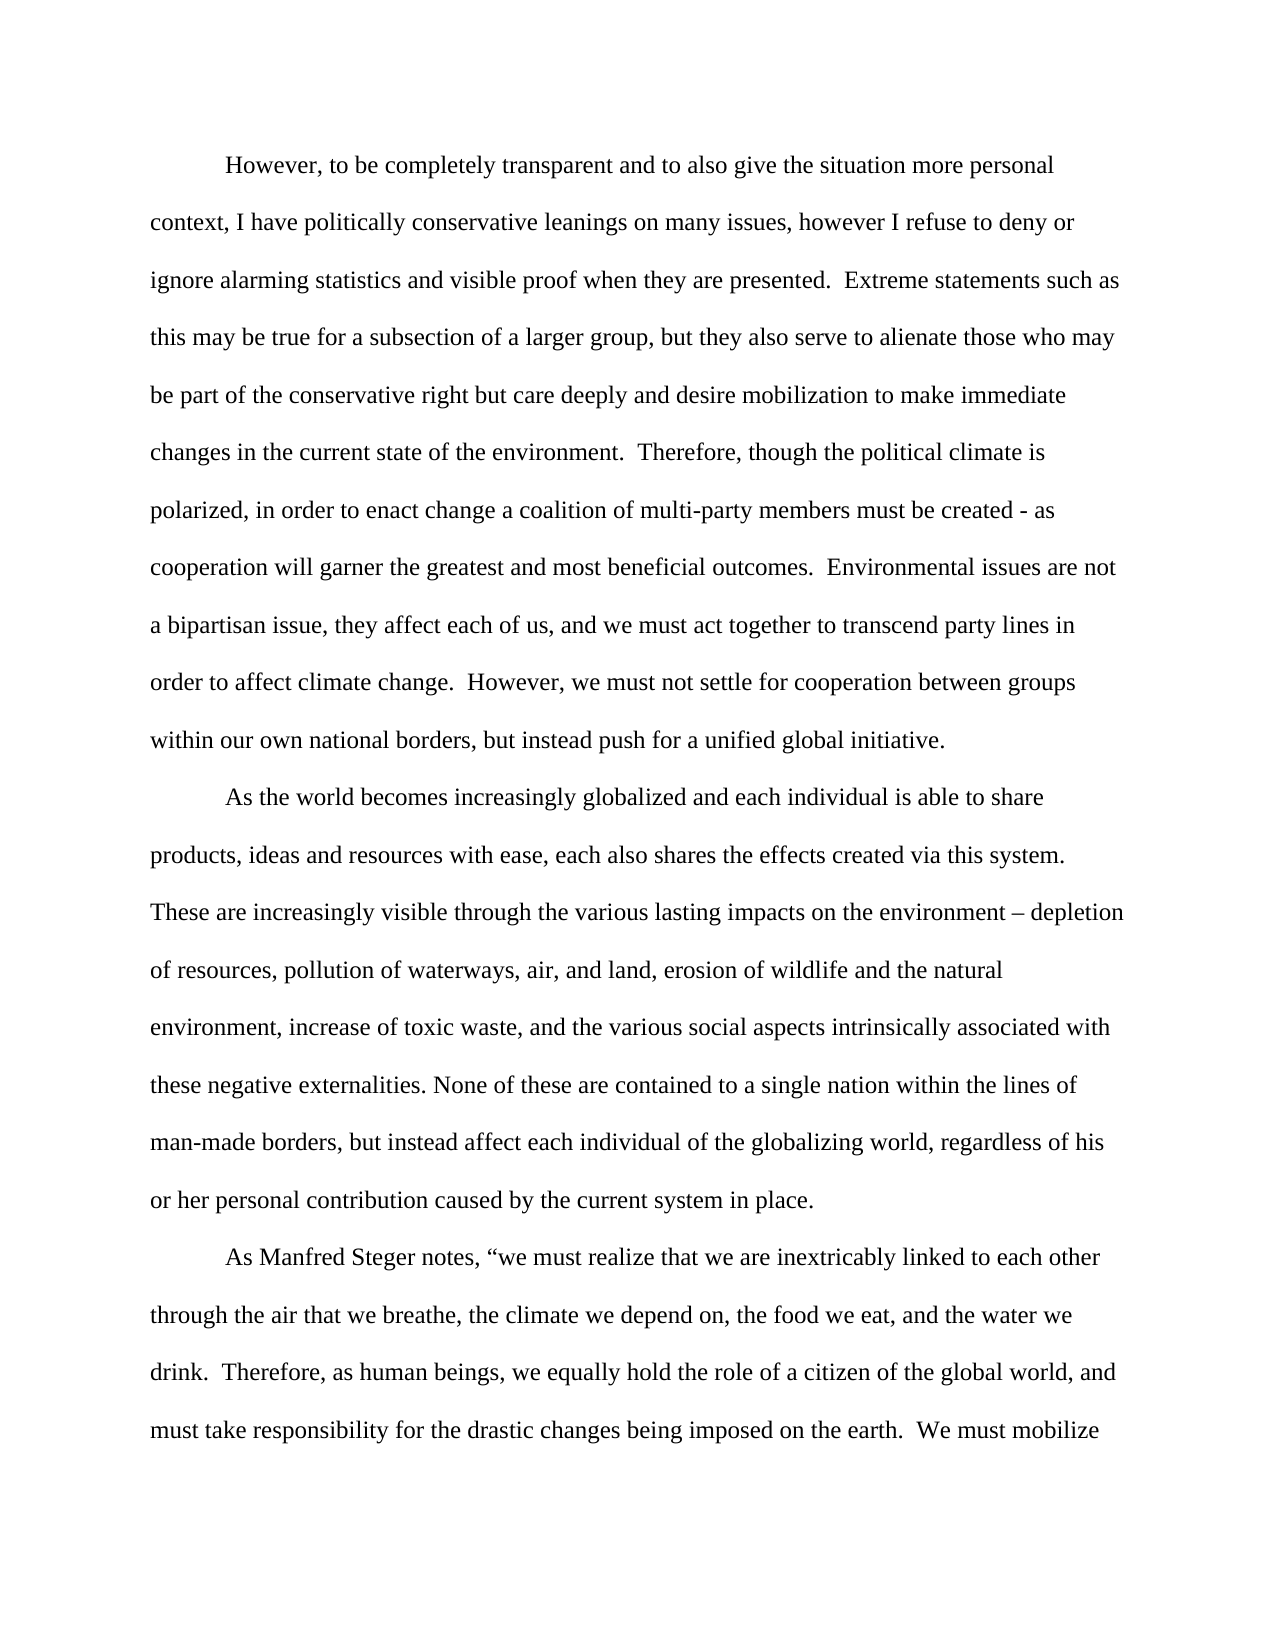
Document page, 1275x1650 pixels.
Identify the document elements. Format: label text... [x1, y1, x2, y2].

text As the world becomes increasingly globalized and each individual is able to share products, ideas and resources with ease, each also shares the effects created via this system. These are increasingly visible through the various lasting impacts on the environment – depletion of resources, pollution of waterways, air, and land, erosion of wildlife and the natural environment, increase of toxic waste, and the various social aspects intrinsically associated with these negative externalities. None of these are contained to a single nation within the lines of man-made borders, but instead affect each individual of the globalizing world, regardless of his or her personal contribution caused by the current system in place. [150, 782, 1125, 1214]
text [150, 1242, 1125, 1444]
text However, to be completely transparent and to also give the situation more personal context, I have politically conservative leanings on many issues, however I refuse to deny or ignore alarming statistics and visible proof when they are presented. Extreme statements such as this may be true for a subsection of a larger group, but they also serve to alienate those who may be part of the conservative right but care deeply and desire mobilization to make immediate changes in the current state of the environment. Therefore, though the political climate is polarized, in order to enact change a coalition of multi-party members must be created - as cooperation will garner the greatest and most beneficial outcomes. Environmental issues are not a bipartisan issue, they affect each of us, and we must act together to transcend party lines in order to affect climate change. However, we must not settle for cooperation between groups within our own national borders, but instead push for a unified global initiative. [150, 150, 1125, 754]
